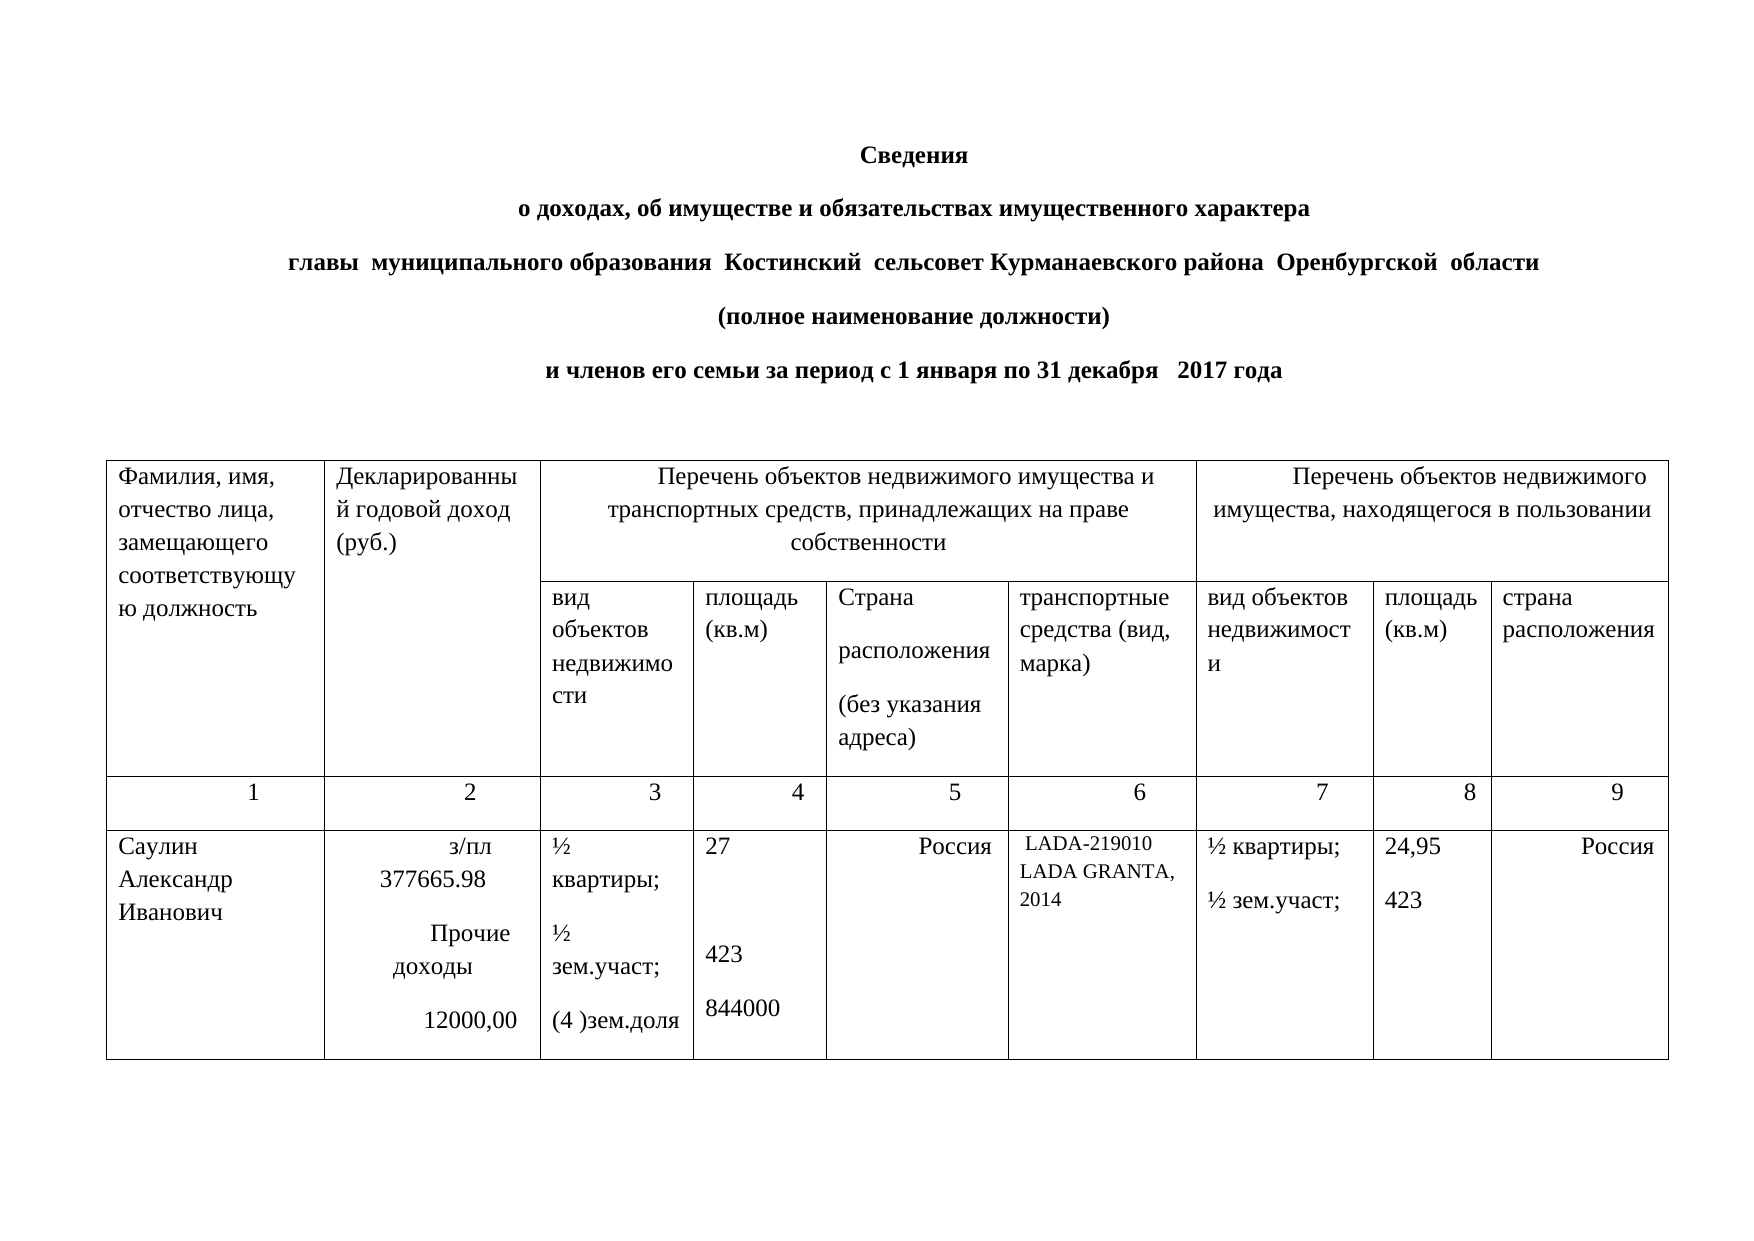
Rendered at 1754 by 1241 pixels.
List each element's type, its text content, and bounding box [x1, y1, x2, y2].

table_cell 27 423 844000 [694, 831, 826, 1058]
table_cell LADA-219010 LADA GRANTA, 2014 [1009, 831, 1196, 1058]
table_cell 8 [1374, 777, 1491, 830]
table_cell 7 [1197, 777, 1373, 830]
table_header Перечень объектов недвижимого имущества и транспортных средств, принадлежащих на праве собственности [541, 461, 1196, 581]
text (полное наименование должности) [118, 301, 1636, 330]
table_cell Саулин Александр Иванович [107, 831, 324, 1058]
table_cell 5 [827, 777, 1008, 830]
table_cell 9 [1492, 777, 1668, 830]
table_cell ½ квартиры; ½ зем.участ; [1197, 831, 1373, 1058]
table_cell площадь (кв.м) [1374, 582, 1491, 776]
table_cell страна расположения [1492, 582, 1668, 776]
text Сведения [118, 140, 1636, 168]
table_cell Страна расположения (без указания адреса) [827, 582, 1008, 776]
table_cell 1 [107, 777, 324, 830]
table_cell вид объектов недвижимости [1197, 582, 1373, 776]
table_header Перечень объектов недвижимого имущества, находящегося в пользовании [1197, 461, 1668, 581]
text о доходах, об имуществе и обязательствах имущественного характера [118, 193, 1636, 222]
table_cell вид объектов недвижимости [541, 582, 693, 776]
table_header Фамилия, имя, отчество лица, замещающего соответствующую должность [107, 461, 324, 776]
table_cell транспортные средства (вид, марка) [1009, 582, 1196, 776]
table_cell 3 [541, 777, 693, 830]
text главы муниципального образования Костинский сельсовет Курманаевского района Оренбургской области [118, 247, 1636, 276]
table_cell 24,95 423 [1374, 831, 1491, 1058]
table_header Декларированный годовой доход (руб.) [325, 461, 540, 776]
text и членов его семьи за период с 1 января по 31 декабря 2017 года [118, 355, 1636, 384]
table_cell з/пл 377665.98 Прочие доходы 12000,00 [325, 831, 540, 1058]
table_cell 2 [325, 777, 540, 830]
table_cell 6 [1009, 777, 1196, 830]
table_cell ½ квартиры; ½ зем.участ; (4 )зем.доля [541, 831, 693, 1058]
table_cell Россия [1492, 831, 1668, 1058]
table_cell 4 [694, 777, 826, 830]
table_cell площадь (кв.м) [694, 582, 826, 776]
table_cell Россия [827, 831, 1008, 1058]
